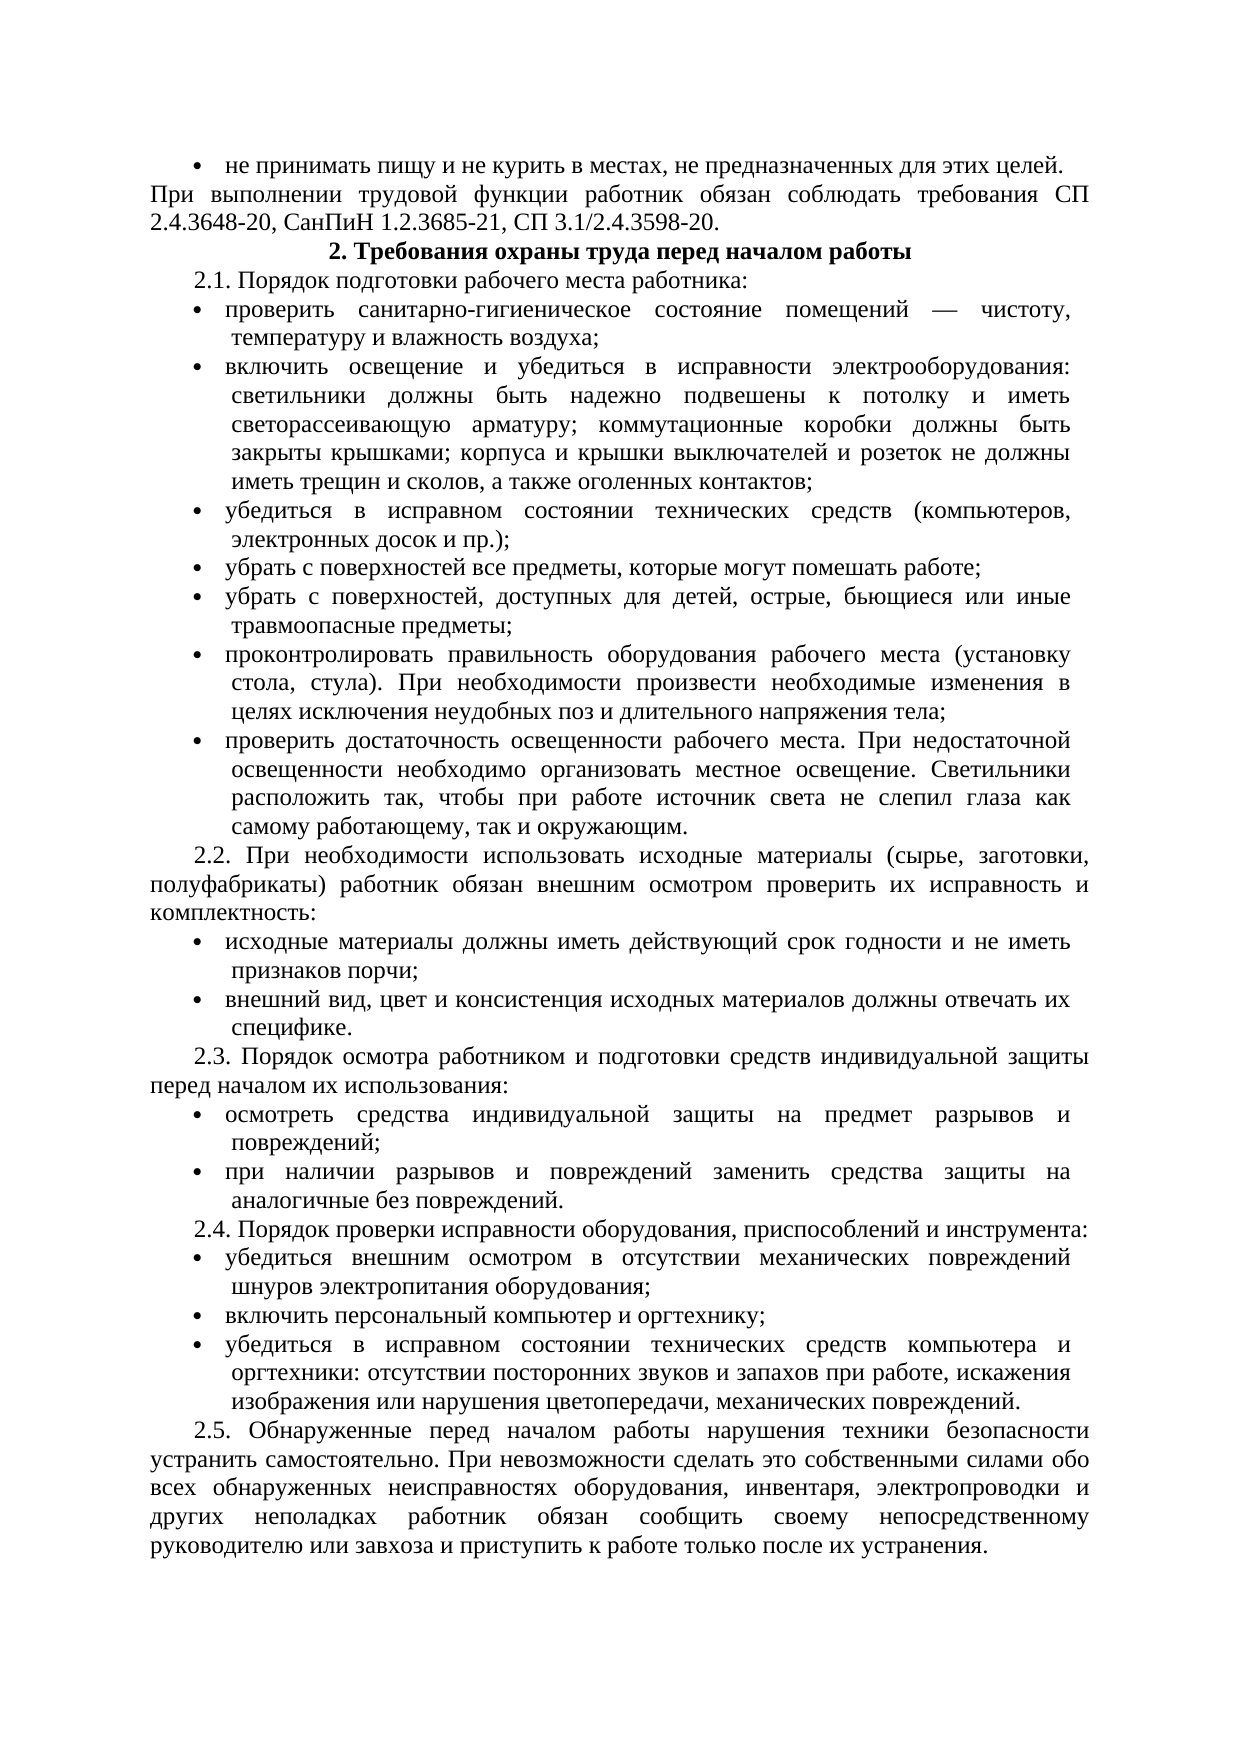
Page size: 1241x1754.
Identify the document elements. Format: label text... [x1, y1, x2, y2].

list при наличии разрывов и повреждений заменить средства защиты на аналогичные без повреждений. [194, 1156, 1071, 1214]
list включить освещение и убедиться в исправности электрооборудования: светильники должны быть надежно подвешены к потолку и иметь светорассеивающую арматуру; коммутационные коробки должны быть закрыты крышками; корпуса и крышки выключателей и розеток не должны иметь трещин и сколов, а также оголенных контактов; [194, 351, 1071, 495]
list не принимать пищу и не курить в местах, не предназначенных для этих целей. [194, 150, 1071, 179]
list внешний вид, цвет и консистенция исходных материалов должны отвечать их специфике. [194, 984, 1071, 1041]
text 2.4. Порядок проверки исправности оборудования, приспособлений и инструмента: [150, 1214, 1090, 1242]
text 2.3. Порядок осмотра работником и подготовки средств индивидуальной защиты перед началом их использования: [150, 1041, 1090, 1099]
list включить персональный компьютер и оргтехнику; [194, 1300, 1071, 1329]
text 2. Требования охраны труда перед началом работы [150, 236, 1090, 265]
list убедиться внешним осмотром в отсутствии механических повреждений шнуров электропитания оборудования; [194, 1242, 1071, 1300]
list убедиться в исправном состоянии технических средств компьютера и оргтехники: отсутствии посторонних звуков и запахов при работе, искажения изображения или нарушения цветопередачи, механических повреждений. [194, 1329, 1071, 1415]
text 2.1. Порядок подготовки рабочего места работника: [150, 265, 1090, 294]
list осмотреть средства индивидуальной защиты на предмет разрывов и повреждений; [194, 1099, 1071, 1156]
list убедиться в исправном состоянии технических средств (компьютеров, электронных досок и пр.); [194, 495, 1071, 552]
list проконтролировать правильность оборудования рабочего места (установку стола, стула). При необходимости произвести необходимые изменения в целях исключения неудобных поз и длительного напряжения тела; [194, 639, 1071, 725]
text При выполнении трудовой функции работник обязан соблюдать требования СП 2.4.3648-20, СанПиН 1.2.3685-21, СП 3.1/2.4.3598-20. [150, 179, 1090, 236]
list убрать с поверхностей все предметы, которые могут помешать работе; [194, 552, 1071, 581]
list проверить санитарно-гигиеническое состояние помещений — чистоту, температуру и влажность воздуха; [194, 294, 1071, 351]
list проверить достаточность освещенности рабочего места. При недостаточной освещенности необходимо организовать местное освещение. Светильники расположить так, чтобы при работе источник света не слепил глаза как самому работающему, так и окружающим. [194, 725, 1071, 840]
text 2.5. Обнаруженные перед началом работы нарушения техники безопасности устранить самостоятельно. При невозможности сделать это собственными силами обо всех обнаруженных неисправностях оборудования, инвентаря, электропроводки и других неполадках работник обязан сообщить своему непосредственному руководителю или завхоза и приступить к работе только после их устранения. [150, 1415, 1090, 1559]
text 2.2. При необходимости использовать исходные материалы (сырье, заготовки, полуфабрикаты) работник обязан внешним осмотром проверить их исправность и комплектность: [150, 840, 1090, 926]
list исходные материалы должны иметь действующий срок годности и не иметь признаков порчи; [194, 926, 1071, 984]
list убрать с поверхностей, доступных для детей, острые, бьющиеся или иные травмоопасные предметы; [194, 581, 1071, 639]
